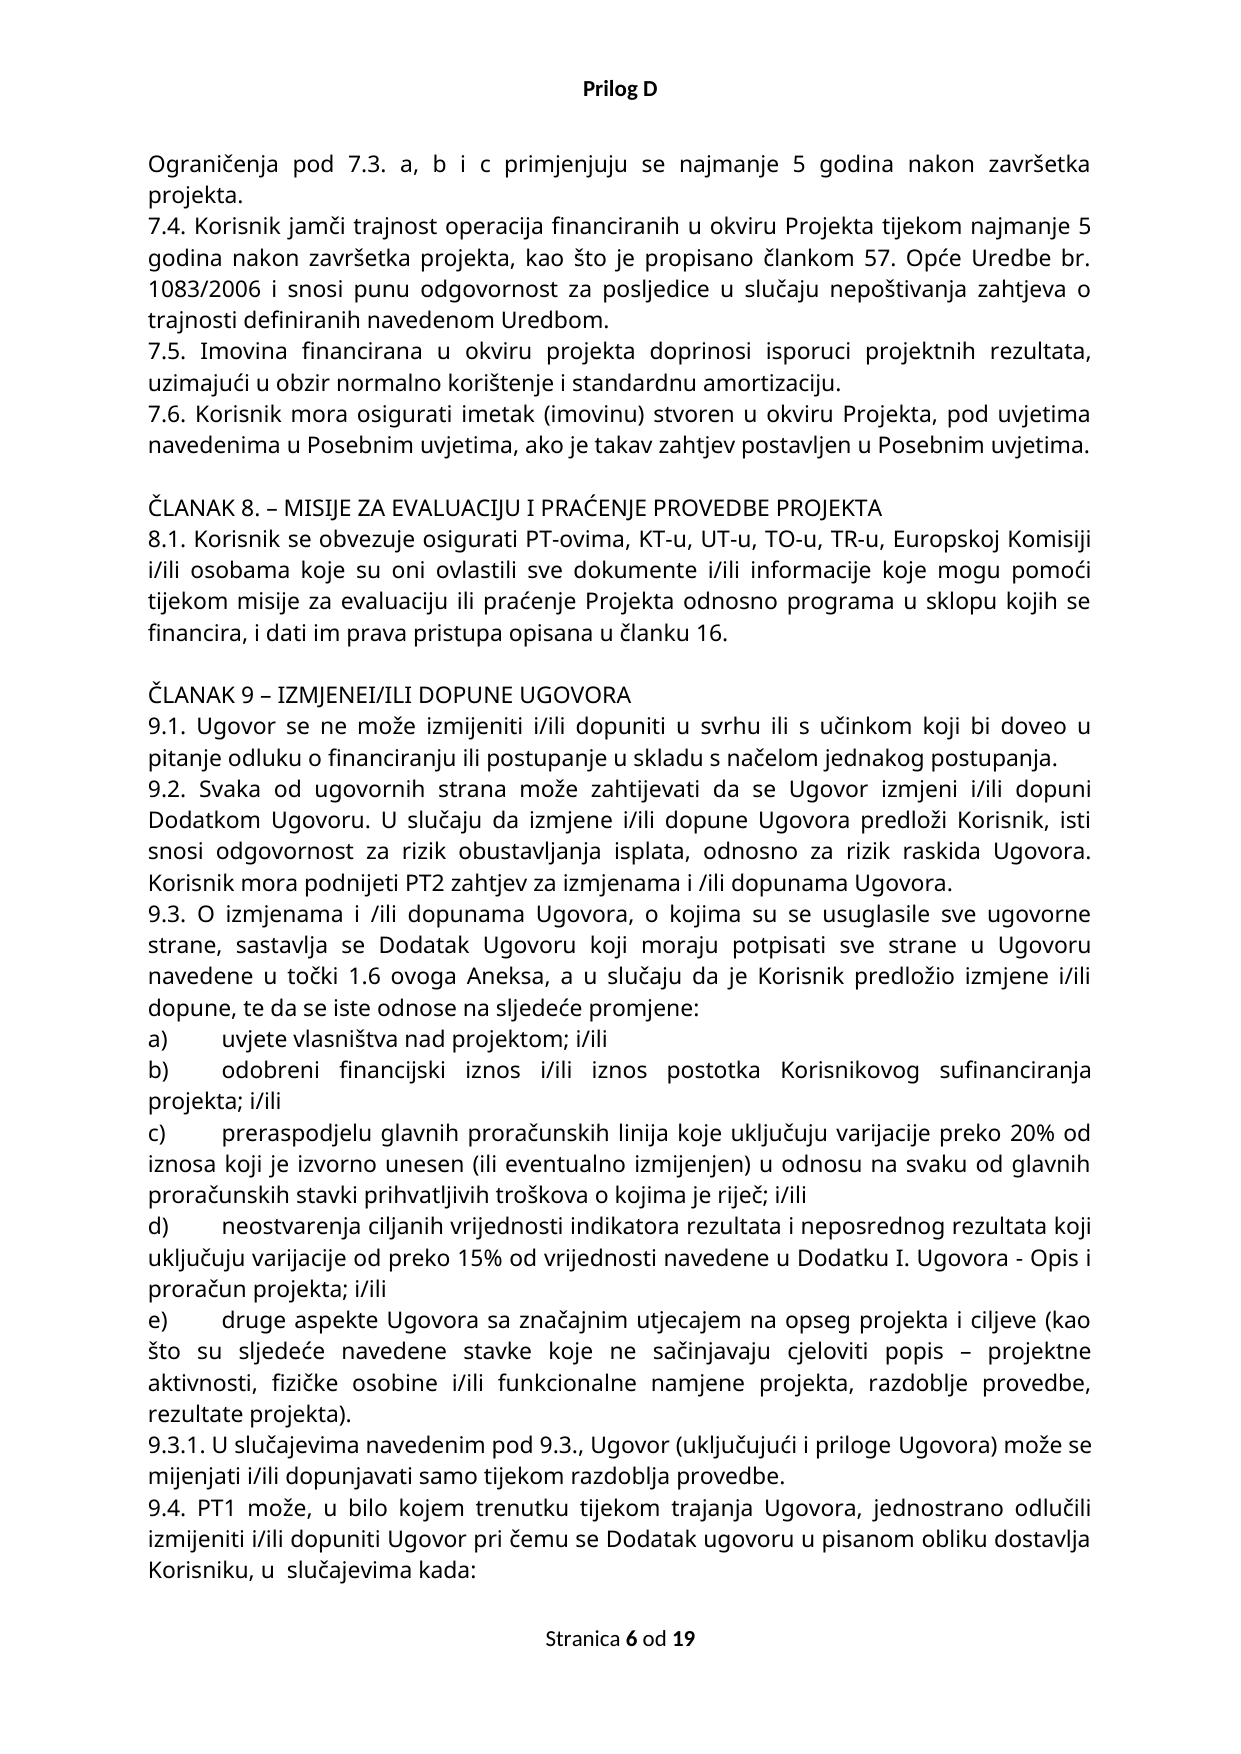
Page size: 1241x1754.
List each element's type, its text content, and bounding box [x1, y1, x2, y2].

list druge aspekte Ugovora sa značajnim utjecajem na opseg projekta i ciljeve (kao što su sljedeće navedene stavke koje ne sačinjavaju cjeloviti popis – projektne aktivnosti, fizičke osobine i/ili funkcionalne namjene projekta, razdoblje provedbe, rezultate projekta). [148, 1304, 1092, 1429]
text 9.1. Ugovor se ne može izmijeniti i/ili dopuniti u svrhu ili s učinkom koji bi doveo u pitanje odluku o financiranju ili postupanje u skladu s načelom jednakog postupanja. [148, 710, 1092, 773]
text ČLANAK 9 – IZMJENEI/ILI DOPUNE UGOVORA [148, 679, 1092, 710]
text 9.3.1. U slučajevima navedenim pod 9.3., Ugovor (uključujući i priloge Ugovora) može se mijenjati i/ili dopunjavati samo tijekom razdoblja provedbe. [148, 1429, 1092, 1491]
text 7.4. Korisnik jamči trajnost operacija financiranih u okviru Projekta tijekom najmanje 5 godina nakon završetka projekta, kao što je propisano člankom 57. Opće Uredbe br. 1083/2006 i snosi punu odgovornost za posljedice u slučaju nepoštivanja zahtjeva o trajnosti definiranih navedenom Uredbom. [148, 210, 1092, 335]
list preraspodjelu glavnih proračunskih linija koje uključuju varijacije preko 20% od iznosa koji je izvorno unesen (ili eventualno izmijenjen) u odnosu na svaku od glavnih proračunskih stavki prihvatljivih troškova o kojima je riječ; i/ili [148, 1116, 1092, 1210]
text 9.4. PT1 može, u bilo kojem trenutku tijekom trajanja Ugovora, jednostrano odlučili izmijeniti i/ili dopuniti Ugovor pri čemu se Dodatak ugovoru u pisanom obliku dostavlja Korisniku, u slučajevima kada: [148, 1491, 1092, 1585]
text 8.1. Korisnik se obvezuje osigurati PT-ovima, KT-u, UT-u, TO-u, TR-u, Europskoj Komisiji i/ili osobama koje su oni ovlastili sve dokumente i/ili informacije koje mogu pomoći tijekom misije za evaluaciju ili praćenje Projekta odnosno programa u sklopu kojih se financira, i dati im prava pristupa opisana u članku 16. [148, 523, 1092, 648]
list neostvarenja ciljanih vrijednosti indikatora rezultata i neposrednog rezultata koji uključuju varijacije od preko 15% od vrijednosti navedene u Dodatku I. Ugovora - Opis i proračun projekta; i/ili [148, 1210, 1092, 1304]
list odobreni financijski iznos i/ili iznos postotka Korisnikovog sufinanciranja projekta; i/ili [148, 1054, 1092, 1116]
text ČLANAK 8. – MISIJE ZA EVALUACIJU I PRAĆENJE PROVEDBE PROJEKTA [148, 491, 1092, 523]
text Ograničenja pod 7.3. a, b i c primjenjuju se najmanje 5 godina nakon završetka projekta. [148, 148, 1092, 210]
text 9.2. Svaka od ugovornih strana može zahtijevati da se Ugovor izmjeni i/ili dopuni Dodatkom Ugovoru. U slučaju da izmjene i/ili dopune Ugovora predloži Korisnik, isti snosi odgovornost za rizik obustavljanja isplata, odnosno za rizik raskida Ugovora. Korisnik mora podnijeti PT2 zahtjev za izmjenama i /ili dopunama Ugovora. [148, 773, 1092, 898]
list uvjete vlasništva nad projektom; i/ili [148, 1023, 1092, 1054]
text 9.3. O izmjenama i /ili dopunama Ugovora, o kojima su se usuglasile sve ugovorne strane, sastavlja se Dodatak Ugovoru koji moraju potpisati sve strane u Ugovoru navedene u točki 1.6 ovoga Aneksa, a u slučaju da je Korisnik predložio izmjene i/ili dopune, te da se iste odnose na sljedeće promjene: [148, 898, 1092, 1023]
text 7.6. Korisnik mora osigurati imetak (imovinu) stvoren u okviru Projekta, pod uvjetima navedenima u Posebnim uvjetima, ako je takav zahtjev postavljen u Posebnim uvjetima. [148, 398, 1092, 460]
text 7.5. Imovina financirana u okviru projekta doprinosi isporuci projektnih rezultata, uzimajući u obzir normalno korištenje i standardnu amortizaciju. [148, 335, 1092, 398]
